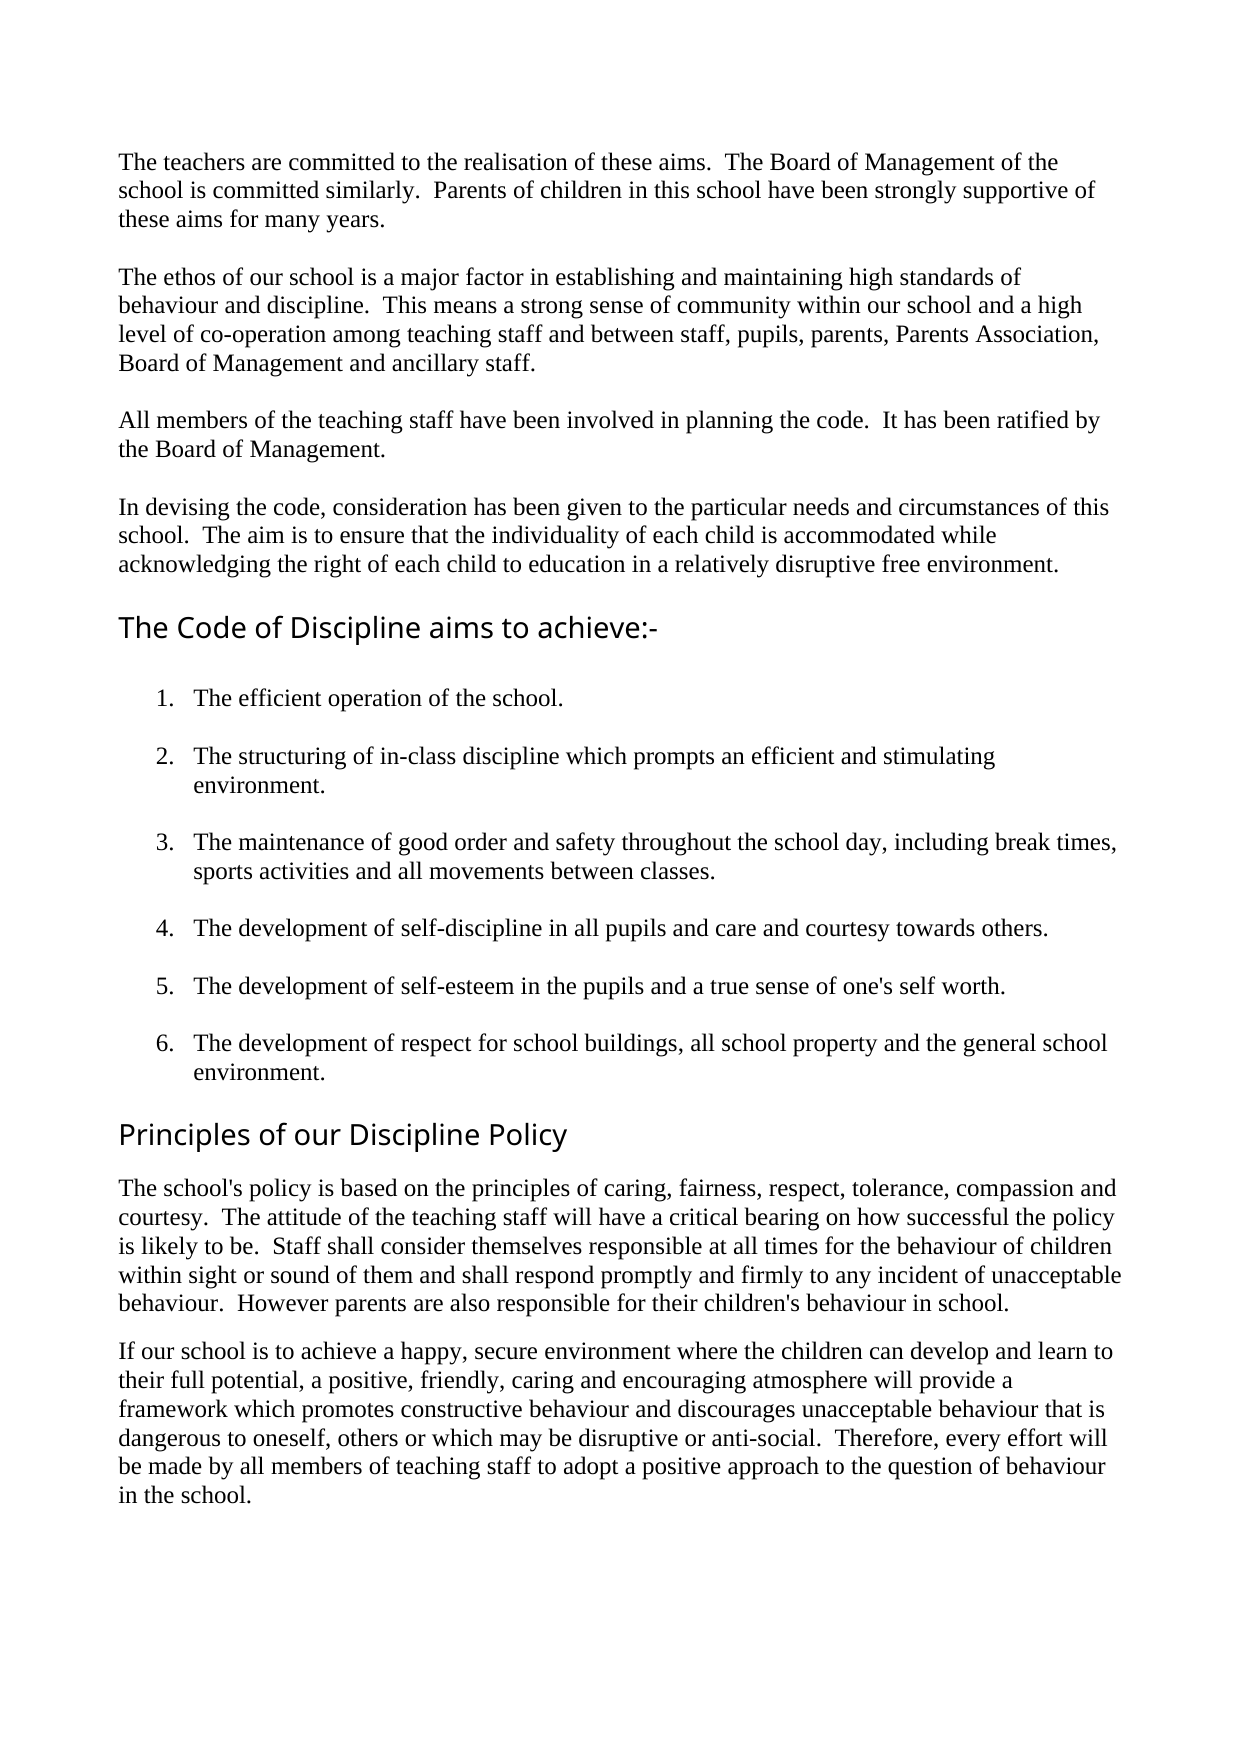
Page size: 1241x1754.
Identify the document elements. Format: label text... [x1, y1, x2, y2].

list The structuring of in-class discipline which prompts an efficient and stimulating environment. [156, 741, 1122, 798]
list The development of self-esteem in the pupils and a true sense of one's self worth. [156, 971, 1122, 1000]
text In devising the code, consideration has been given to the particular needs and circumstances of this school. The aim is to ensure that the individuality of each child is accommodated while acknowledging the right of each child to education in a relatively disruptive free environment. [118, 492, 1122, 578]
list The development of self-discipline in all pupils and care and courtesy towards others. [156, 913, 1122, 942]
text The ethos of our school is a major factor in establishing and maintaining high standards of behaviour and discipline. This means a strong sense of community within our school and a high level of co-operation among teaching staff and between staff, pupils, parents, Parents Association, Board of Management and ancillary staff. [118, 262, 1122, 377]
text All members of the teaching staff have been involved in planning the code. It has been ratified by the Board of Management. [118, 406, 1122, 463]
list The maintenance of good order and safety throughout the school day, including break times, sports activities and all movements between classes. [156, 827, 1122, 885]
text The school's policy is based on the principles of caring, fairness, respect, tolerance, compassion and courtesy. The attitude of the teaching staff will have a critical bearing on how successful the policy is likely to be. Staff shall consider themselves responsible at all times for the behaviour of children within sight or sound of them and shall respond promptly and firmly to any incident of unacceptable behaviour. However parents are also responsible for their children's behaviour in school. [118, 1173, 1122, 1317]
list The efficient operation of the school. [156, 683, 1122, 712]
text If our school is to achieve a happy, secure environment where the children can develop and learn to their full potential, a positive, friendly, caring and encouraging atmosphere will provide a framework which promotes constructive behaviour and discourages unacceptable behaviour that is dangerous to oneself, others or which may be disruptive or anti-social. Therefore, every effort will be made by all members of teaching staff to adopt a positive approach to the question of behaviour in the school. [118, 1336, 1122, 1509]
list The development of respect for school buildings, all school property and the general school environment. [156, 1028, 1122, 1086]
text The teachers are committed to the realisation of these aims. The Board of Management of the school is committed similarly. Parents of children in this school have been strongly supportive of these aims for many years. [118, 147, 1122, 233]
text Principles of our Discipline Policy [118, 1115, 1122, 1154]
text The Code of Discipline aims to achieve:- [118, 607, 1122, 647]
